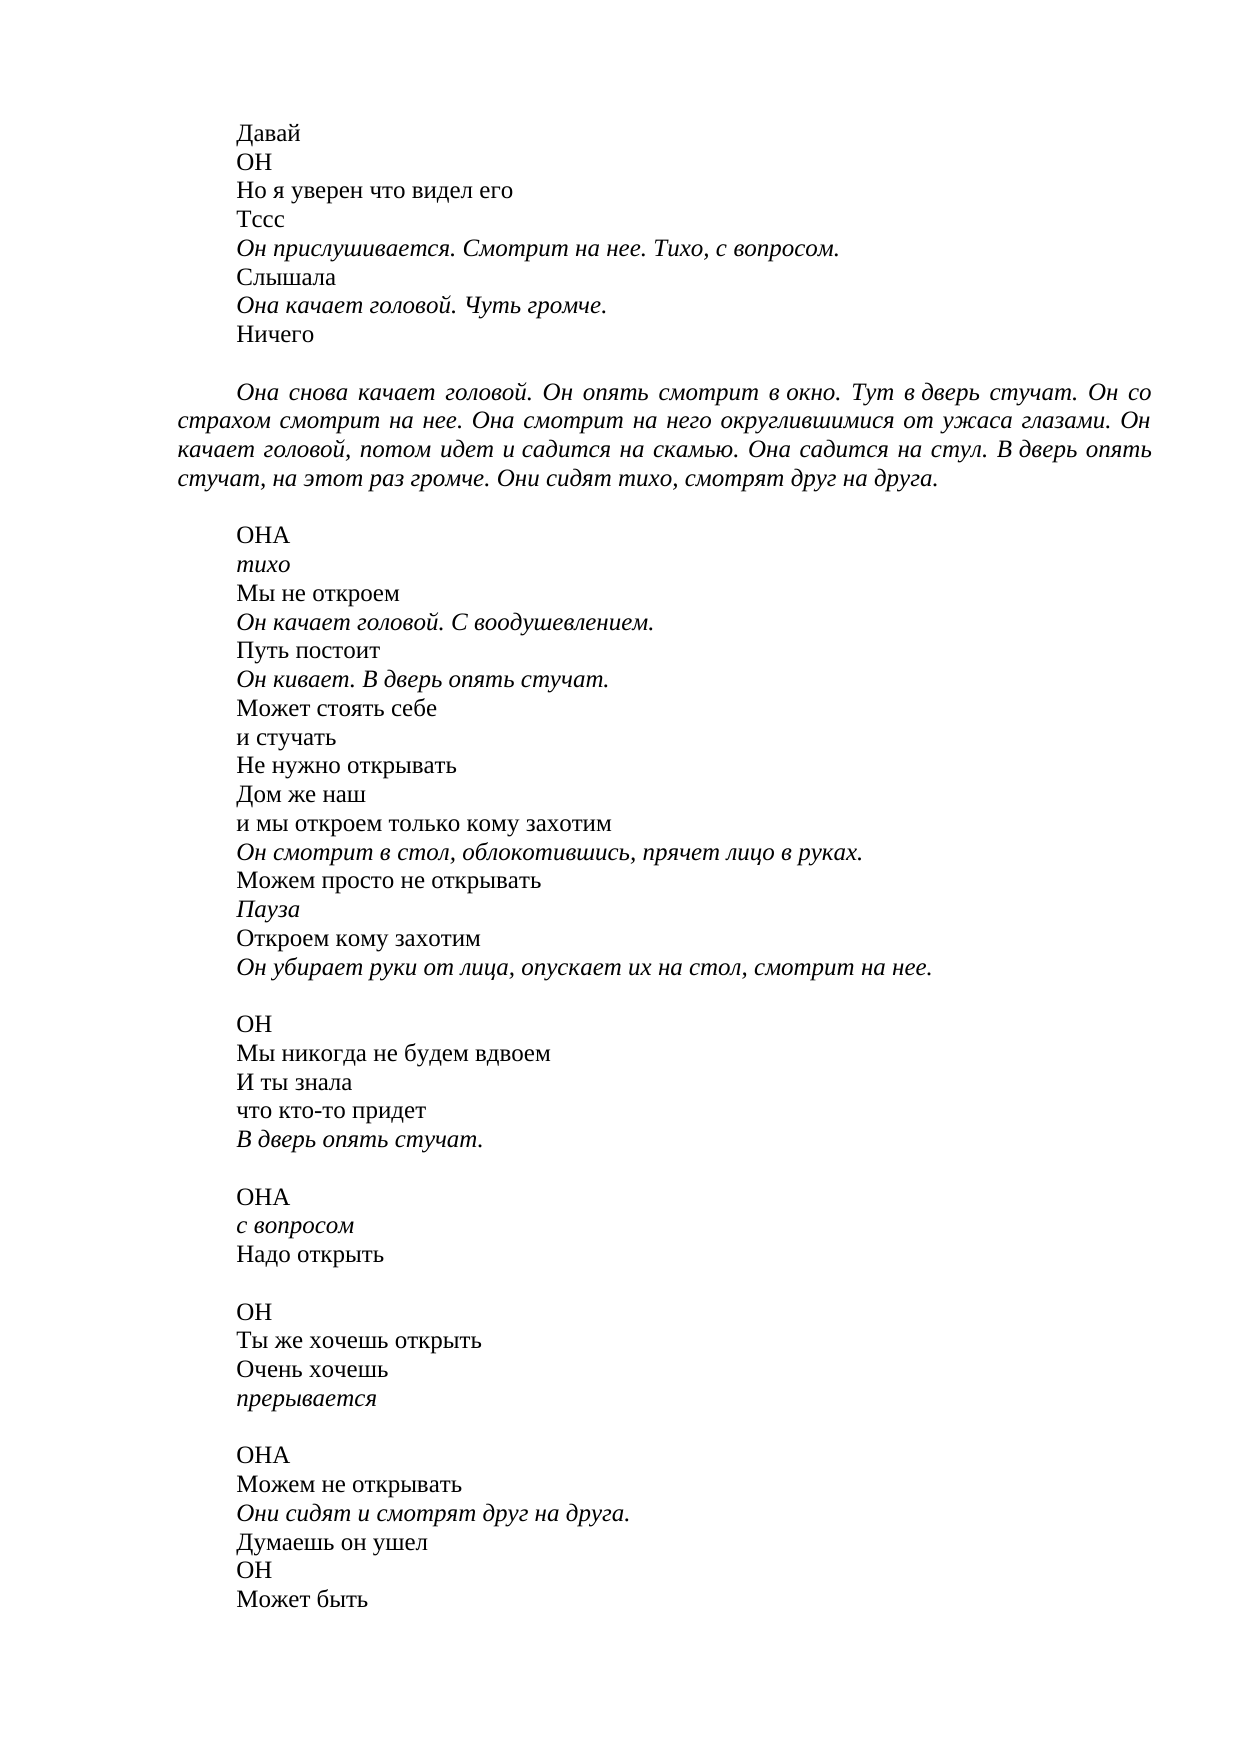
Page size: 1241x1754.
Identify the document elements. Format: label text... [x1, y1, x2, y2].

text что кто-то придет [177, 1096, 1152, 1124]
text Но я уверен что видел его [177, 176, 1152, 204]
text Может быть [177, 1584, 1152, 1613]
text Слышала [177, 262, 1152, 291]
text Можем не открывать [177, 1469, 1152, 1498]
text Ты же хочешь открыть [177, 1326, 1152, 1354]
text прерывается [177, 1383, 1152, 1412]
text Пауза [177, 894, 1152, 923]
text Она снова качает головой. Он опять смотрит в окно. Тут в дверь стучат. Он со страхом смотрит на нее. Она смотрит на него округлившимися от ужаса глазами. Он качает головой, потом идет и садится на скамью. Она садится на стул. В дверь опять стучат, на этот раз громче. Они сидят тихо, смотрят друг на друга. [177, 377, 1152, 492]
text Можем просто не открывать [177, 866, 1152, 894]
text тихо [177, 549, 1152, 578]
text Тссс [177, 204, 1152, 233]
text ОН [177, 1297, 1152, 1326]
text Он качает головой. С воодушевлением. [177, 607, 1152, 636]
text Не нужно открывать [177, 751, 1152, 779]
text ОНА [177, 521, 1152, 549]
text В дверь опять стучат. [177, 1124, 1152, 1153]
text Может стоять себе [177, 693, 1152, 722]
text Дом же наш [177, 779, 1152, 808]
text Она качает головой. Чуть громче. [177, 291, 1152, 319]
text Надо открыть [177, 1239, 1152, 1268]
text ОН [177, 147, 1152, 176]
text Мы не откроем [177, 578, 1152, 607]
text Путь постоит [177, 636, 1152, 664]
text Давай [177, 118, 1152, 147]
text Он прислушивается. Смотрит на нее. Тихо, с вопросом. [177, 233, 1152, 262]
text с вопросом [177, 1211, 1152, 1239]
text Очень хочешь [177, 1354, 1152, 1383]
text Ничего [177, 319, 1152, 348]
text Мы никогда не будем вдвоем [177, 1038, 1152, 1067]
text Откроем кому захотим [177, 923, 1152, 952]
text Он смотрит в стол, облокотившись, прячет лицо в руках. [177, 837, 1152, 866]
text и стучать [177, 722, 1152, 751]
text И ты знала [177, 1067, 1152, 1096]
text ОН [177, 1009, 1152, 1038]
text Он убирает руки от лица, опускает их на стол, смотрит на нее. [177, 952, 1152, 981]
text ОНА [177, 1182, 1152, 1211]
text Думаешь он ушел [177, 1527, 1152, 1556]
text Он кивает. В дверь опять стучат. [177, 664, 1152, 693]
text и мы откроем только кому захотим [177, 808, 1152, 837]
text ОН [177, 1556, 1152, 1584]
text ОНА [177, 1441, 1152, 1469]
text Они сидят и смотрят друг на друга. [177, 1498, 1152, 1527]
